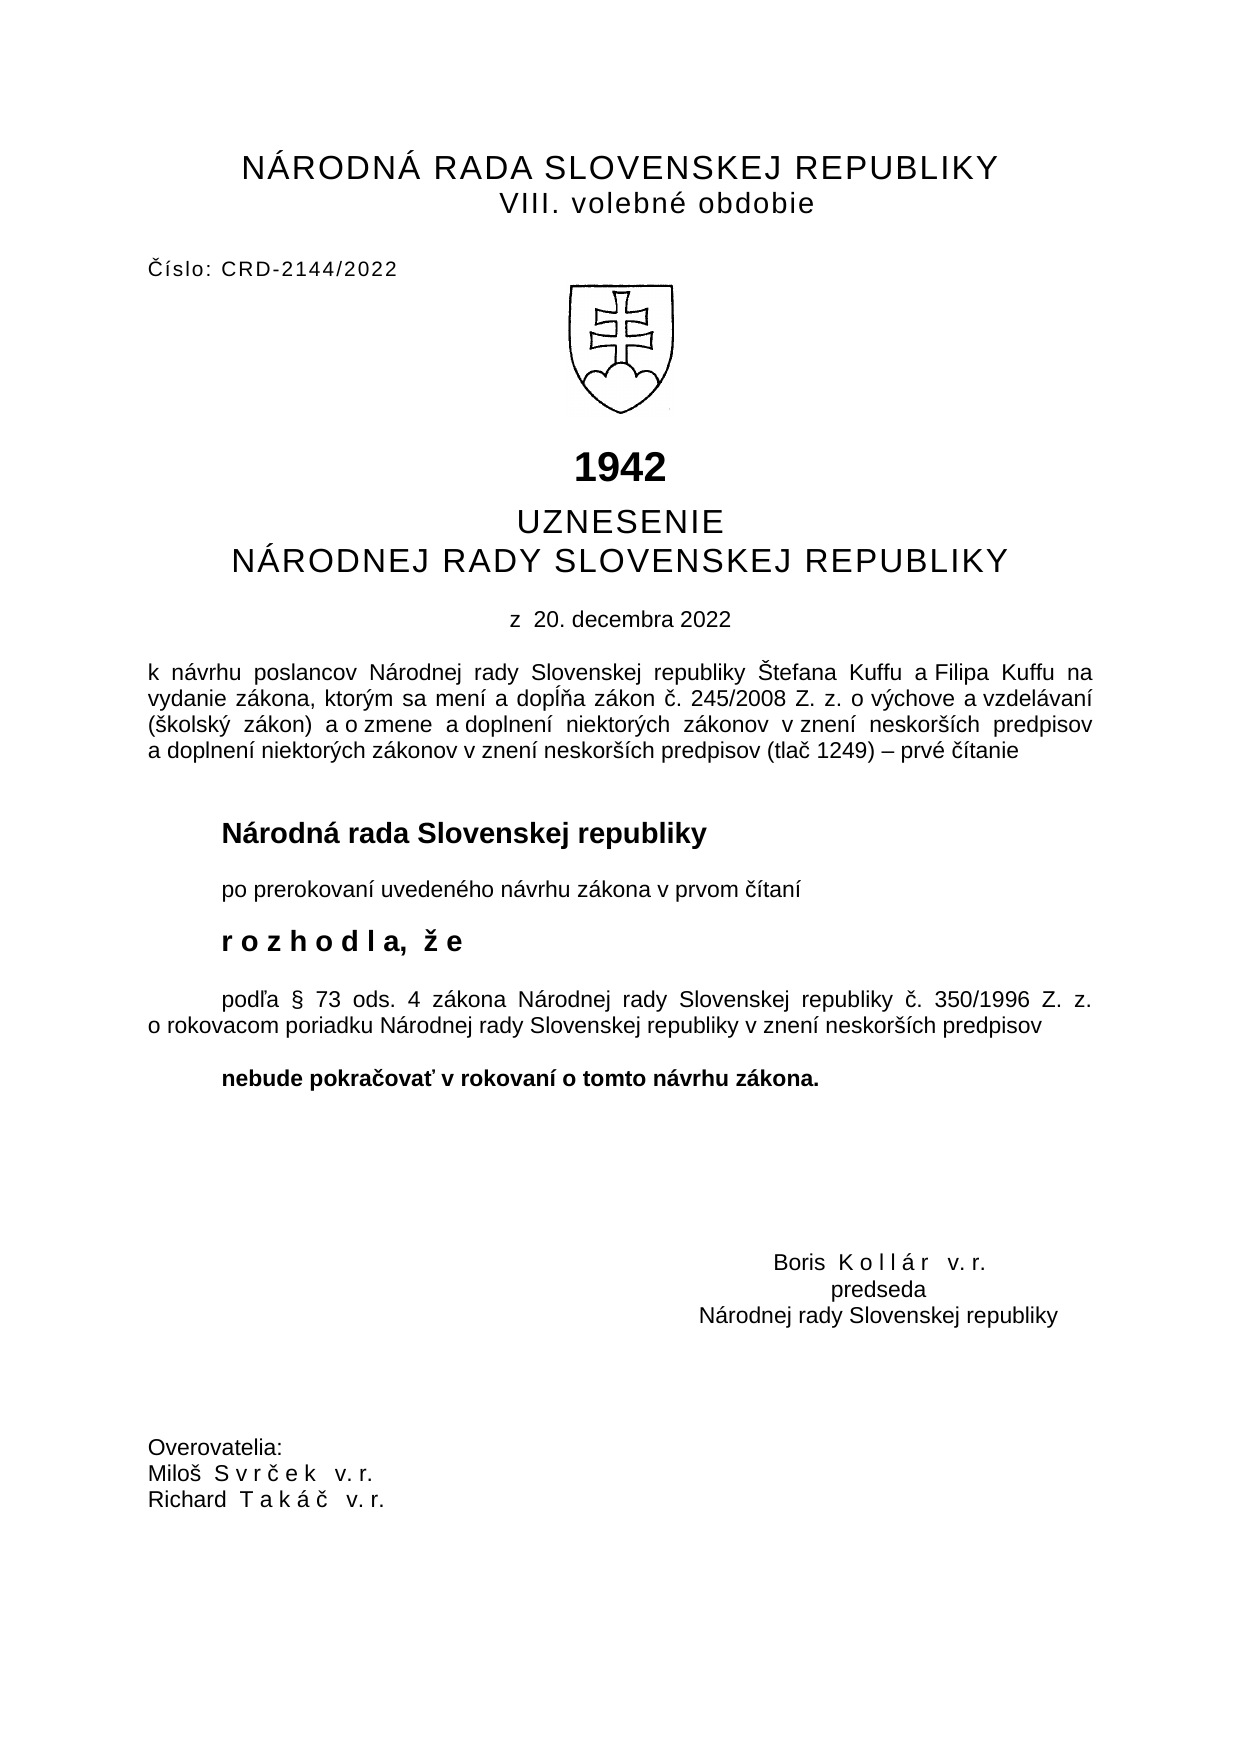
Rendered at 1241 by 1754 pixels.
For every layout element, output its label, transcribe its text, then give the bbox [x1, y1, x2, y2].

subtitle NÁRODNEJ RADY SLOVENSKEJ REPUBLIKY [148, 541, 1092, 579]
subtitle VIII. volebné obdobie [148, 186, 1092, 220]
subtitle NÁRODNÁ RADA SLOVENSKEJ REPUBLIKY [148, 148, 1092, 186]
subtitle Národná rada Slovenskej republiky [148, 817, 1092, 850]
text Boris K o l l á r v. r. [674, 1249, 1092, 1276]
subtitle UZNESENIE [148, 502, 1092, 541]
text k návrhu poslancov Národnej rady Slovenskej republiky Štefana Kuffu a Filipa Kuffu na vydanie zákona, ktorým sa mení a dopĺňa zákon č. 245/2008 Z. z. o výchove a vzdelávaní (školský zákon) a o zmene a doplnení niektorých zákonov v znení neskorších predpisov a doplnení niektorých zákonov v znení neskorších predpisov (tlač 1249) – prvé čítanie [148, 658, 1092, 764]
text 1942 [148, 442, 1092, 490]
text z 20. decembra 2022 [148, 606, 1092, 632]
text Národnej rady Slovenskej republiky [664, 1302, 1092, 1328]
picture [563, 281, 677, 417]
text nebude pokračovať v rokovaní o tomto návrhu zákona. [148, 1065, 1092, 1091]
text podľa § 73 ods. 4 zákona Národnej rady Slovenskej republiky č. 350/1996 Z. z. o rokovacom poriadku Národnej rady Slovenskej republiky v znení neskorších predpisov [148, 986, 1092, 1038]
text Overovatelia: [148, 1434, 1092, 1460]
text Číslo: CRD-2144/2022 [148, 257, 1092, 281]
subtitle r o z h o d l a, ž e [221, 924, 1092, 958]
text Miloš S v r č e k v. r. [148, 1460, 1092, 1486]
text predseda [748, 1276, 1092, 1302]
text po prerokovaní uvedeného návrhu zákona v prvom čítaní [148, 876, 1092, 903]
text Richard T a k á č v. r. [148, 1486, 1092, 1513]
